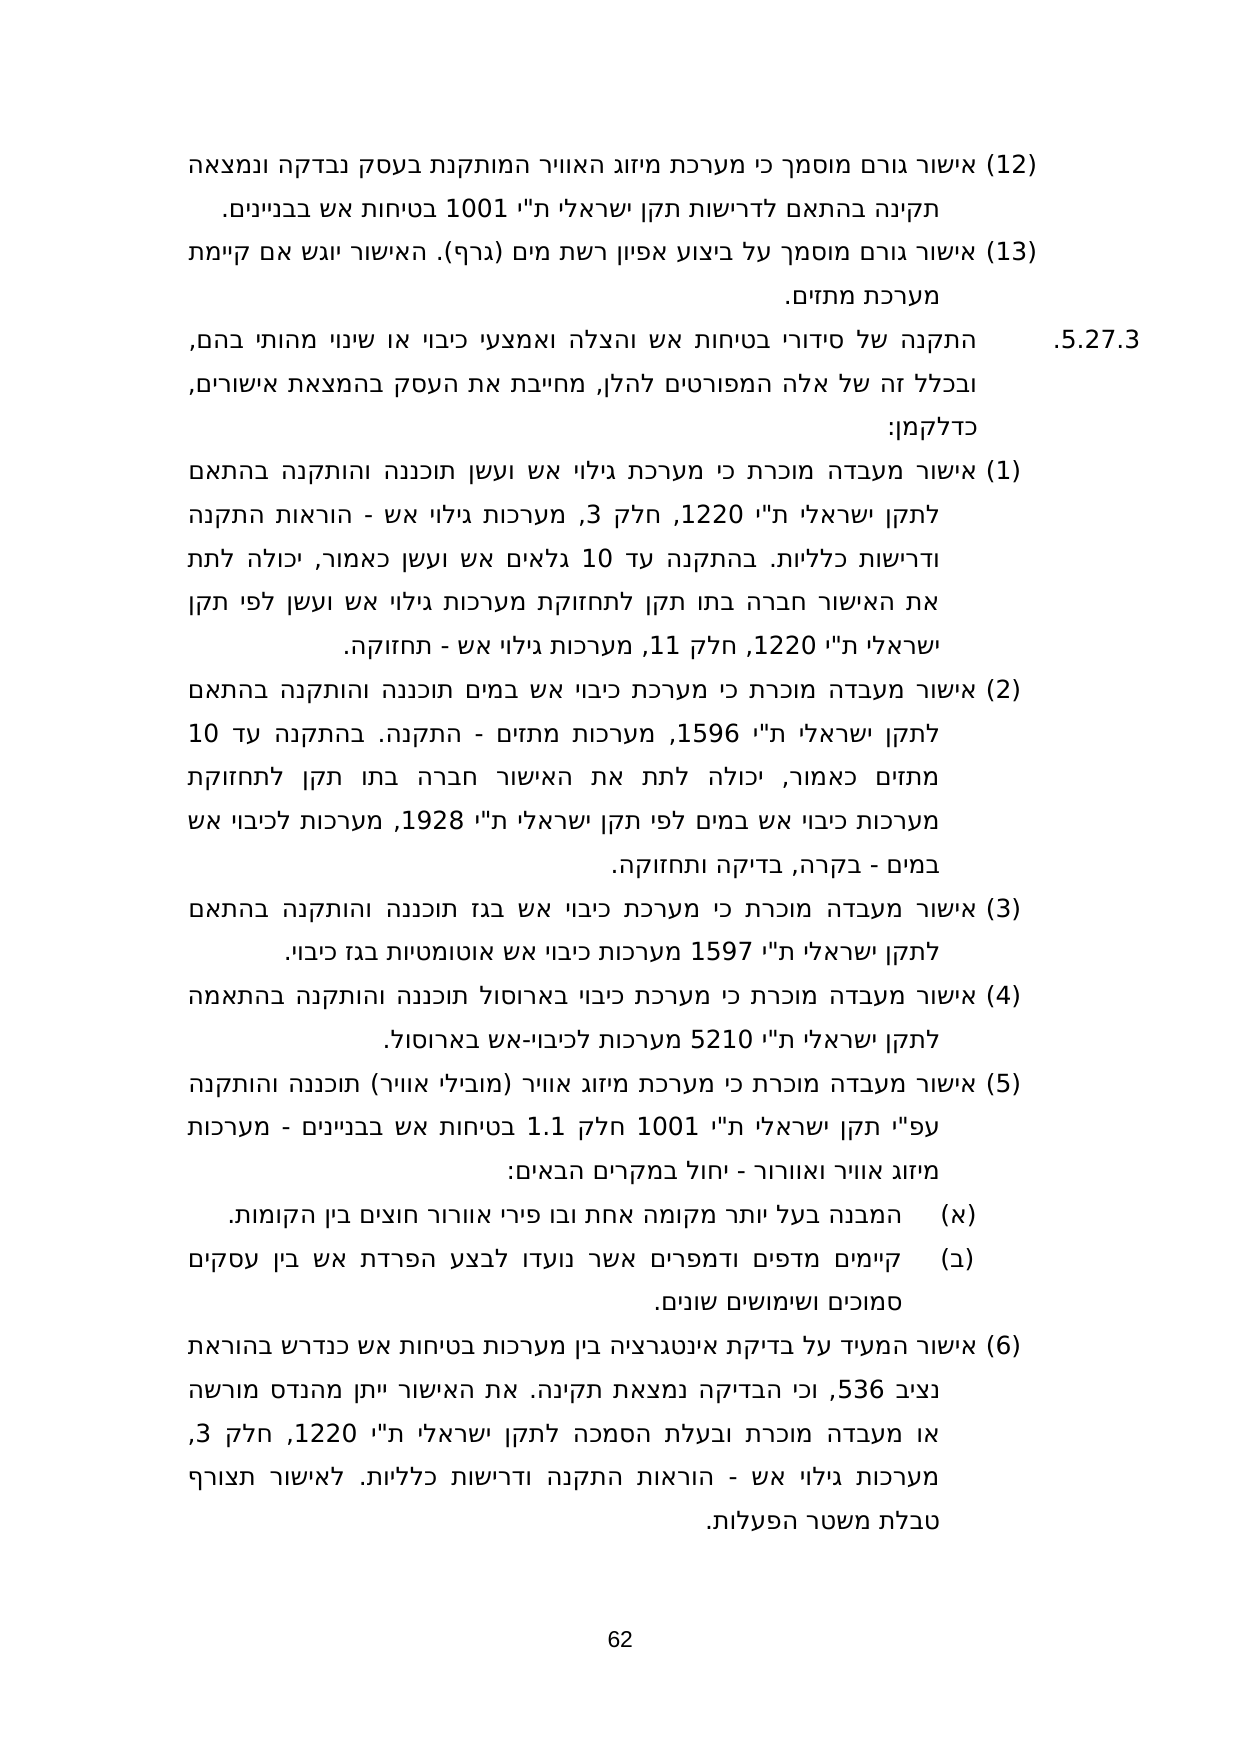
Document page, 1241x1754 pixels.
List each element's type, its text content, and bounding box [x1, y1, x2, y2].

list התקנה של סידורי בטיחות אש והצלה ואמצעי כיבוי או שינוי מהותי בהם, ובכלל זה של אלה המפורטים להלן, מחייבת את העסק בהמצאת אישורים, כדלקמן: [187, 325, 1053, 442]
list קיימים מדפים ודמפרים אשר נועדו לבצע הפרדת אש בין עסקים סמוכים ושימושים שונים. [187, 1244, 940, 1317]
list אישור המעיד על בדיקת אינטגרציה בין מערכות בטיחות אש כנדרש בהוראת נציב 536, וכי הבדיקה נמצאת תקינה. את האישור ייתן מהנדס מורשה או מעבדה מוכרת ובעלת הסמכה לתקן ישראלי ת"י 1220, חלק 3, מערכות גילוי אש - הוראות התקנה ודרישות כלליות. לאישור תצורף טבלת משטר הפעלות. [187, 1331, 978, 1535]
list אישור מעבדה מוכרת כי מערכת כיבוי בארוסול תוכננה והותקנה בהתאמה לתקן ישראלי ת"י 5210 מערכות לכיבוי-אש בארוסול. [187, 981, 978, 1054]
list אישור גורם מוסמך על ביצוע אפיון רשת מים (גרף). האישור יוגש אם קיימת מערכת מתזים. [187, 237, 978, 310]
list המבנה בעל יותר מקומה אחת ובו פירי אוורור חוצים בין הקומות. [187, 1200, 940, 1229]
list אישור מעבדה מוכרת כי מערכת מיזוג אוויר (מובילי אוויר) תוכננה והותקנה עפ"י תקן ישראלי ת"י 1001 חלק 1.1 בטיחות אש בבניינים - מערכות מיזוג אוויר ואוורור - יחול במקרים הבאים: [187, 1069, 978, 1185]
list אישור מעבדה מוכרת כי מערכת כיבוי אש במים תוכננה והותקנה בהתאם לתקן ישראלי ת"י 1596, מערכות מתזים - התקנה. בהתקנה עד 10 מתזים כאמור, יכולה לתת את האישור חברה בתו תקן לתחזוקת מערכות כיבוי אש במים לפי תקן ישראלי ת"י 1928, מערכות לכיבוי אש במים - בקרה, בדיקה ותחזוקה. [187, 675, 978, 879]
list אישור מעבדה מוכרת כי מערכת גילוי אש ועשן תוכננה והותקנה בהתאם לתקן ישראלי ת"י 1220, חלק 3, מערכות גילוי אש - הוראות התקנה ודרישות כלליות. בהתקנה עד 10 גלאים אש ועשן כאמור, יכולה לתת את האישור חברה בתו תקן לתחזוקת מערכות גילוי אש ועשן לפי תקן ישראלי ת"י 1220, חלק 11, מערכות גילוי אש - תחזוקה. [187, 456, 978, 660]
list אישור גורם מוסמך כי מערכת מיזוג האוויר המותקנת בעסק נבדקה ונמצאה תקינה בהתאם לדרישות תקן ישראלי ת"י 1001 בטיחות אש בבניינים. [187, 150, 978, 223]
list אישור מעבדה מוכרת כי מערכת כיבוי אש בגז תוכננה והותקנה בהתאם לתקן ישראלי ת"י 1597 מערכות כיבוי אש אוטומטיות בגז כיבוי. [187, 894, 978, 967]
